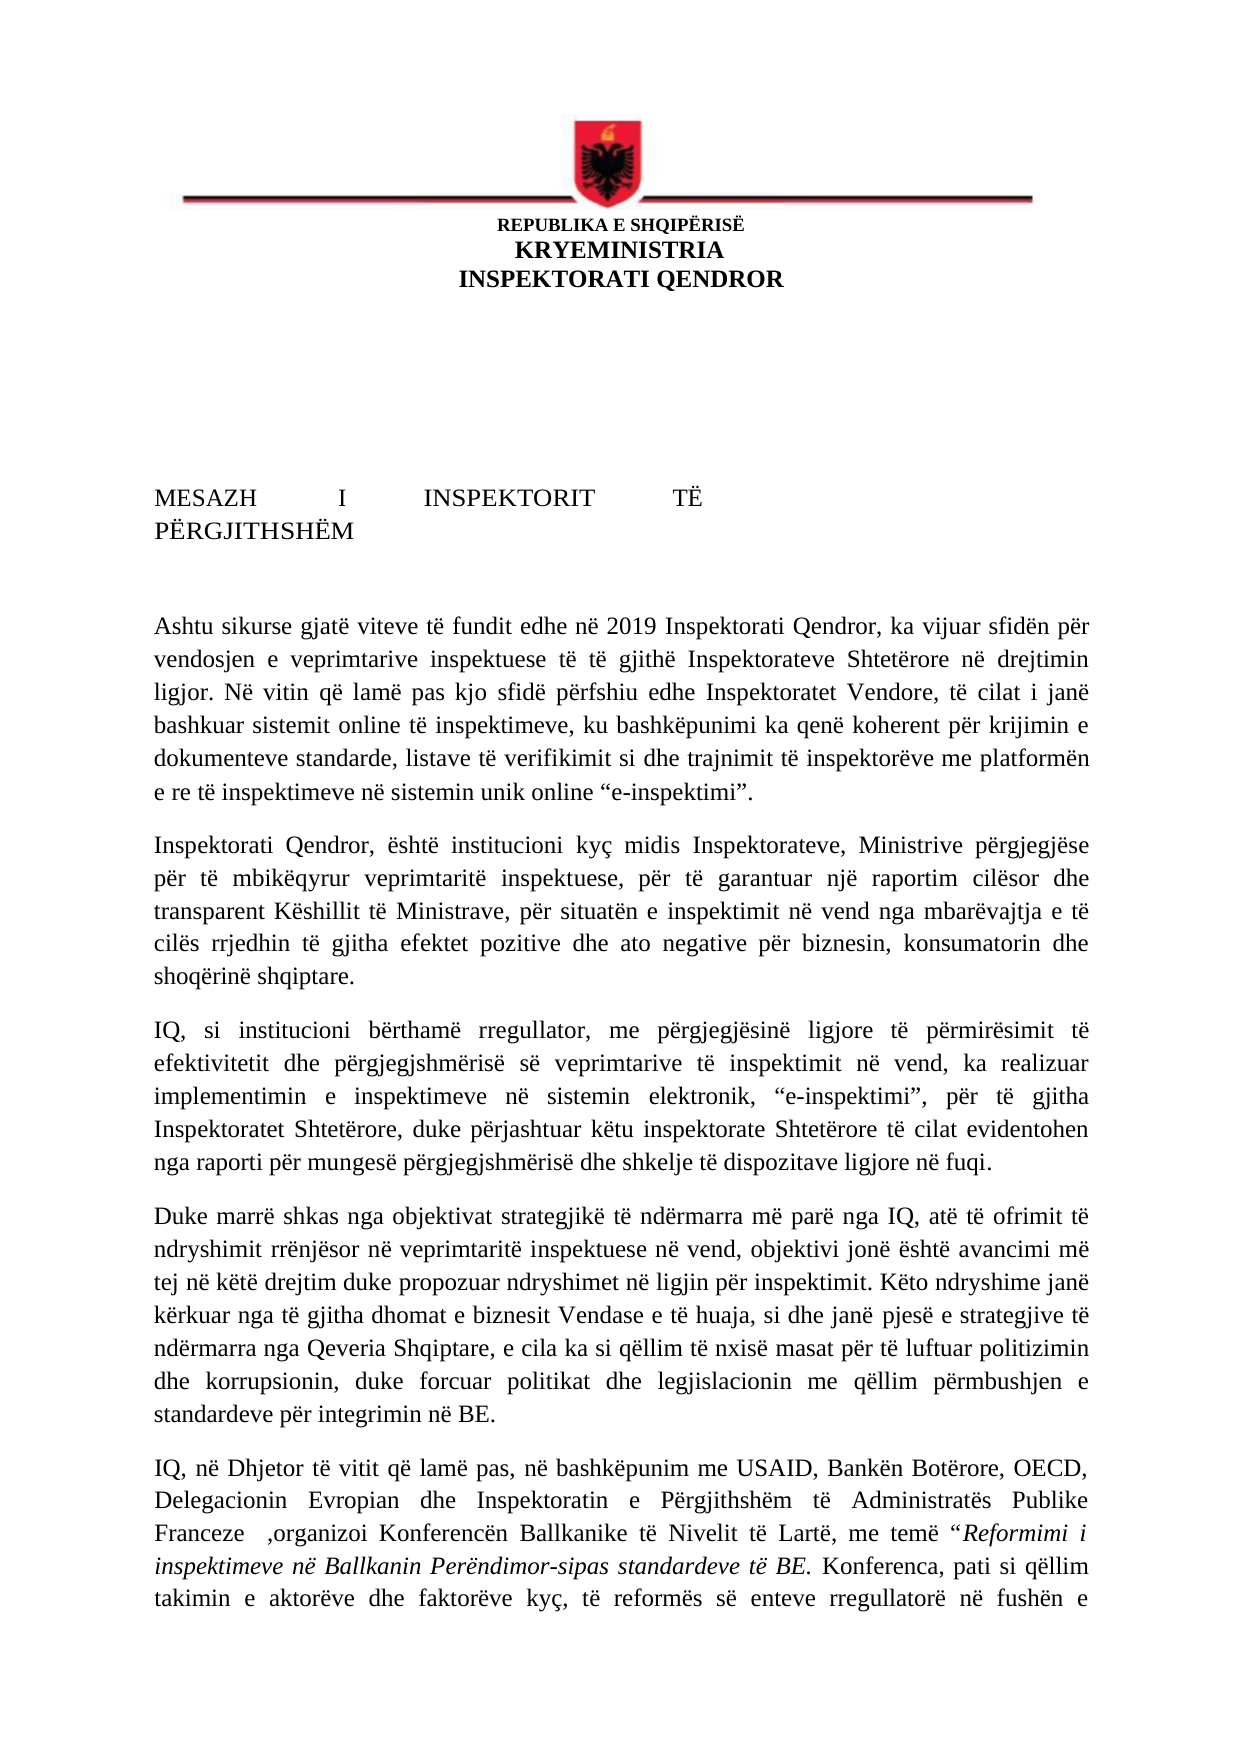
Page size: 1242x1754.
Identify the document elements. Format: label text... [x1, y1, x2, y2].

text Inspektorati Qendror, është institucioni kyç midis Inspektorateve, Ministrive përgjegjëse për të mbikëqyrur veprimtaritë inspektuese, për të garantuar një raportim cilësor dhe transparent Këshillit të Ministrave, për situatën e inspektimit në vend nga mbarëvajtja e të cilës rrjedhin të gjitha efektet pozitive dhe ato negative për biznesin, konsumatorin dhe shoqërinë shqiptare. [154, 830, 1089, 990]
text Duke marrë shkas nga objektivat strategjikë të ndërmarra më parë nga IQ, atë të ofrimit të ndryshimit rrënjësor në veprimtaritë inspektuese në vend, objektivi jonë është avancimi më tej në këtë drejtim duke propozuar ndryshimet në ligjin për inspektimit. Këto ndryshime janë kërkuar nga të gjitha dhomat e biznesit Vendase e të huaja, si dhe janë pjesë e strategjive të ndërmarra nga Qeveria Shqiptare, e cila ka si qëllim të nxisë masat për të luftuar politizimin dhe korrupsionin, duke forcuar politikat dhe legjislacionin me qëllim përmbushjen e standardeve për integrimin në BE. [154, 1201, 1089, 1428]
text IQ, si institucioni bërthamë rregullator, me përgjegjësinë ligjore të përmirësimit të efektivitetit dhe përgjegjshmërisë së veprimtarive të inspektimit në vend, ka realizuar implementimin e inspektimeve në sistemin elektronik, “e-inspektimi”, për të gjitha Inspektoratet Shtetërore, duke përjashtuar këtu inspektorate Shtetërore të cilat evidentohen nga raporti për mungesë përgjegjshmërisë dhe shkelje të dispozitave ligjore në fuqi. [154, 1015, 1089, 1176]
text INSPEKTORATI QENDROR [439, 264, 1102, 293]
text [154, 1453, 1089, 1612]
text KRYEMINISTRIA [139, 235, 1102, 264]
text REPUBLIKA E SHQIPËRISË [139, 214, 1102, 235]
text MESAZH I INSPEKTORIT TË PËRGJITHSHËM [154, 483, 703, 545]
text Ashtu sikurse gjatë viteve të fundit edhe në 2019 Inspektorati Qendror, ka vijuar sfidën për vendosjen e veprimtarive inspektuese të të gjithë Inspektorateve Shtetërore në drejtimin ligjor. Në vitin që lamë pas kjo sfidë përfshiu edhe Inspektoratet Vendore, të cilat i janë bashkuar sistemit online të inspektimeve, ku bashkëpunimi ka qenë koherent për krijimin e dokumenteve standarde, listave të verifikimit si dhe trajnimit të inspektorëve me platformën e re të inspektimeve në sistemin unik online “e-inspektimi”. [154, 611, 1089, 805]
picture [139, 114, 1081, 210]
